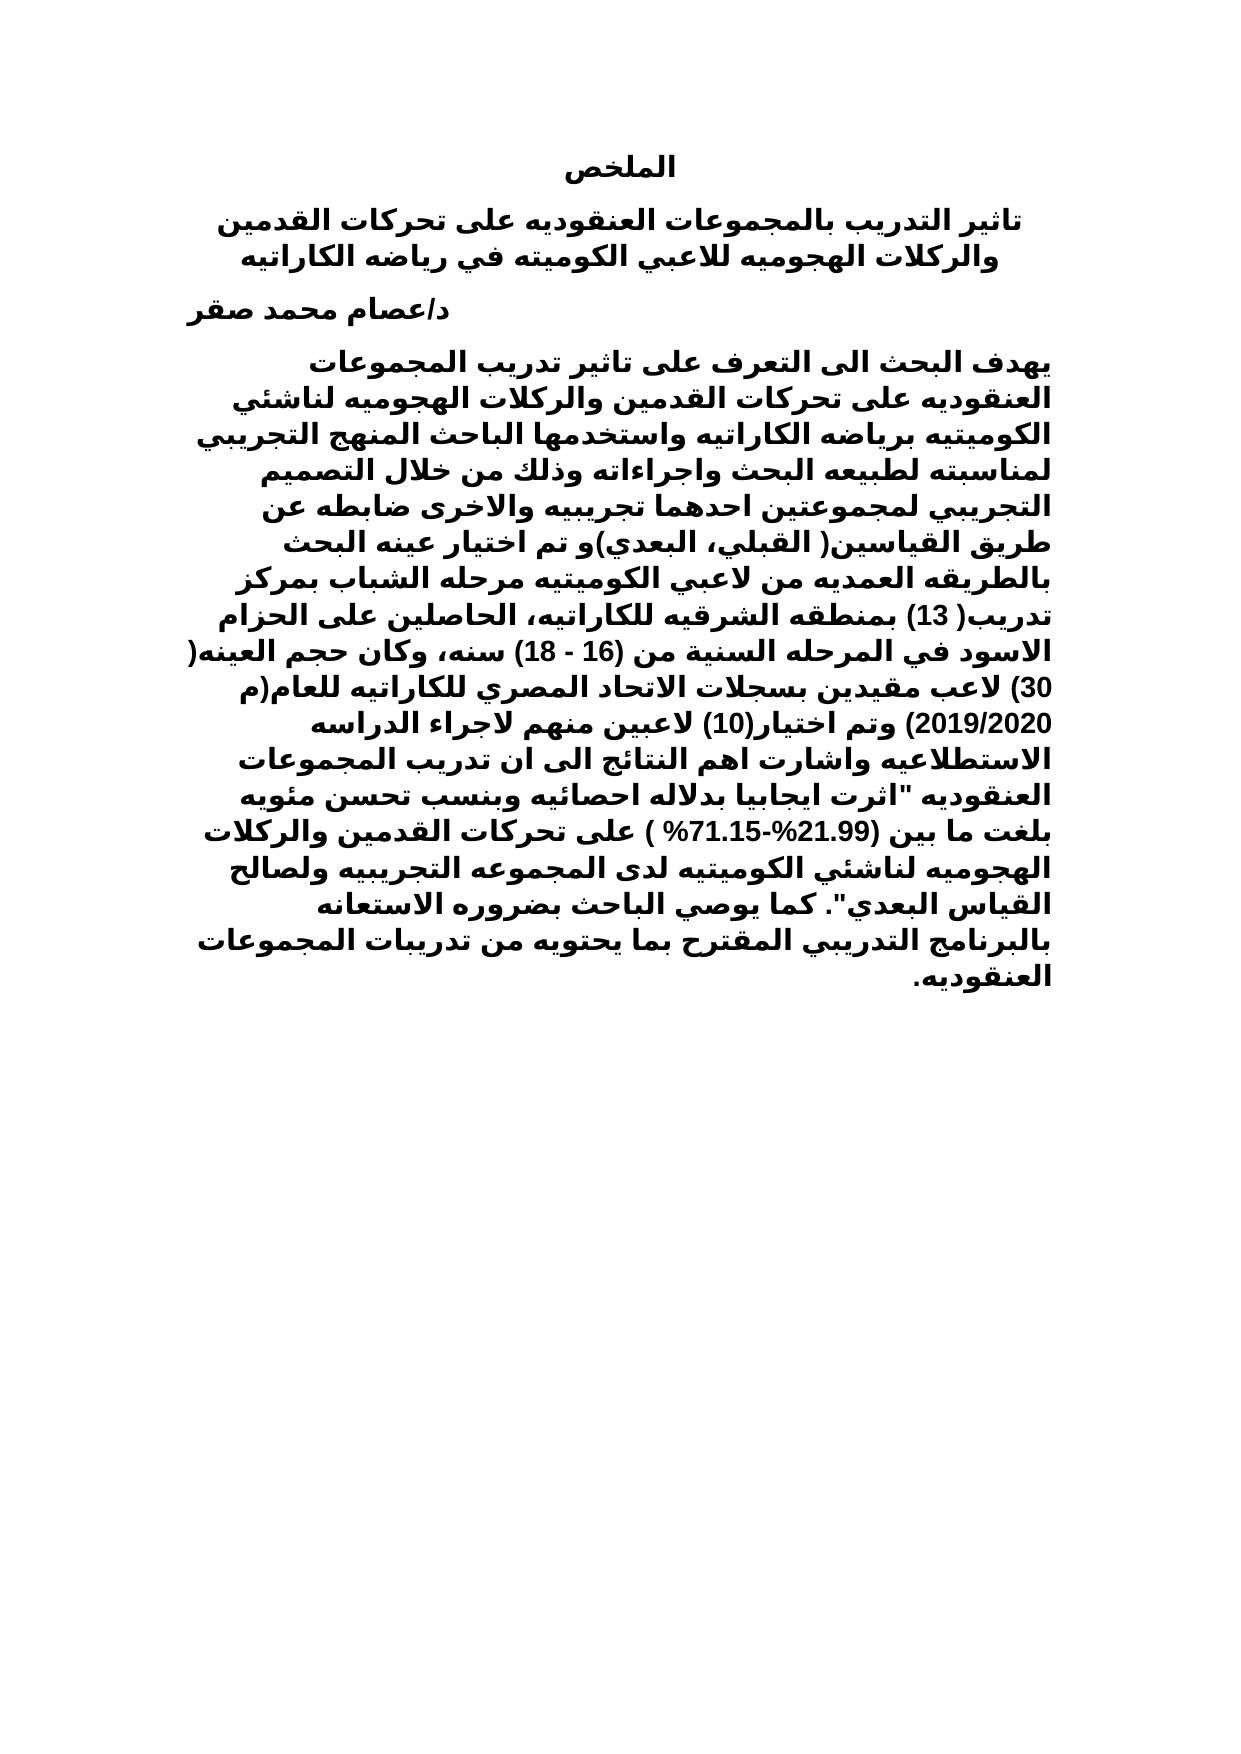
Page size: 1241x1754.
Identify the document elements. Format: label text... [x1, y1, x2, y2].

text يهدف البحث الى التعرف على تاثير تدريب المجموعات العنقوديه على تحركات القدمين والركلات الهجوميه لناشئي الكوميتيه برياضه الكاراتيه واستخدمها الباحث المنهج التجريبي لمناسبته لطبيعه البحث واجراءاته وذلك من خلال التصميم التجريبي لمجموعتين احدهما تجريبيه والاخرى ضابطه عن طريق القياسين( القبلي، البعدي)و تم اختيار عينه البحث بالطريقه العمديه من لاعبي الكوميتيه مرحله الشباب بمركز تدريب( 13) بمنطقه الشرقيه للكاراتيه، الحاصلين على الحزام الاسود في المرحله السنية من (16 - 18) سنه، وكان حجم العينه( 30) لاعب مقيدين بسجلات الاتحاد المصري للكاراتيه للعام(م 2019/2020) وتم اختيار(10) لاعبين منهم لاجراء الدراسه الاستطلاعيه واشارت اهم النتائج الى ان تدريب المجموعات العنقوديه "اثرت ايجابيا بدلاله احصائيه وبنسب تحسن مئويه بلغت ما بين (21.99%-71.15% ) على تحركات القدمين والركلات الهجوميه لناشئي الكوميتيه لدى المجموعه التجريبيه ولصالح القياس البعدي". كما يوصي الباحث بضروره الاستعانه بالبرنامج التدريبي المقترح بما يحتويه من تدريبات المجموعات العنقوديه. [187, 344, 1053, 993]
text الملخص [187, 150, 1053, 183]
text تاثير التدريب بالمجموعات العنقوديه على تحركات القدمين والركلات الهجوميه للاعبي الكوميته في رياضه الكاراتيه [187, 203, 1053, 272]
text د/عصام محمد صقر [187, 292, 1053, 325]
